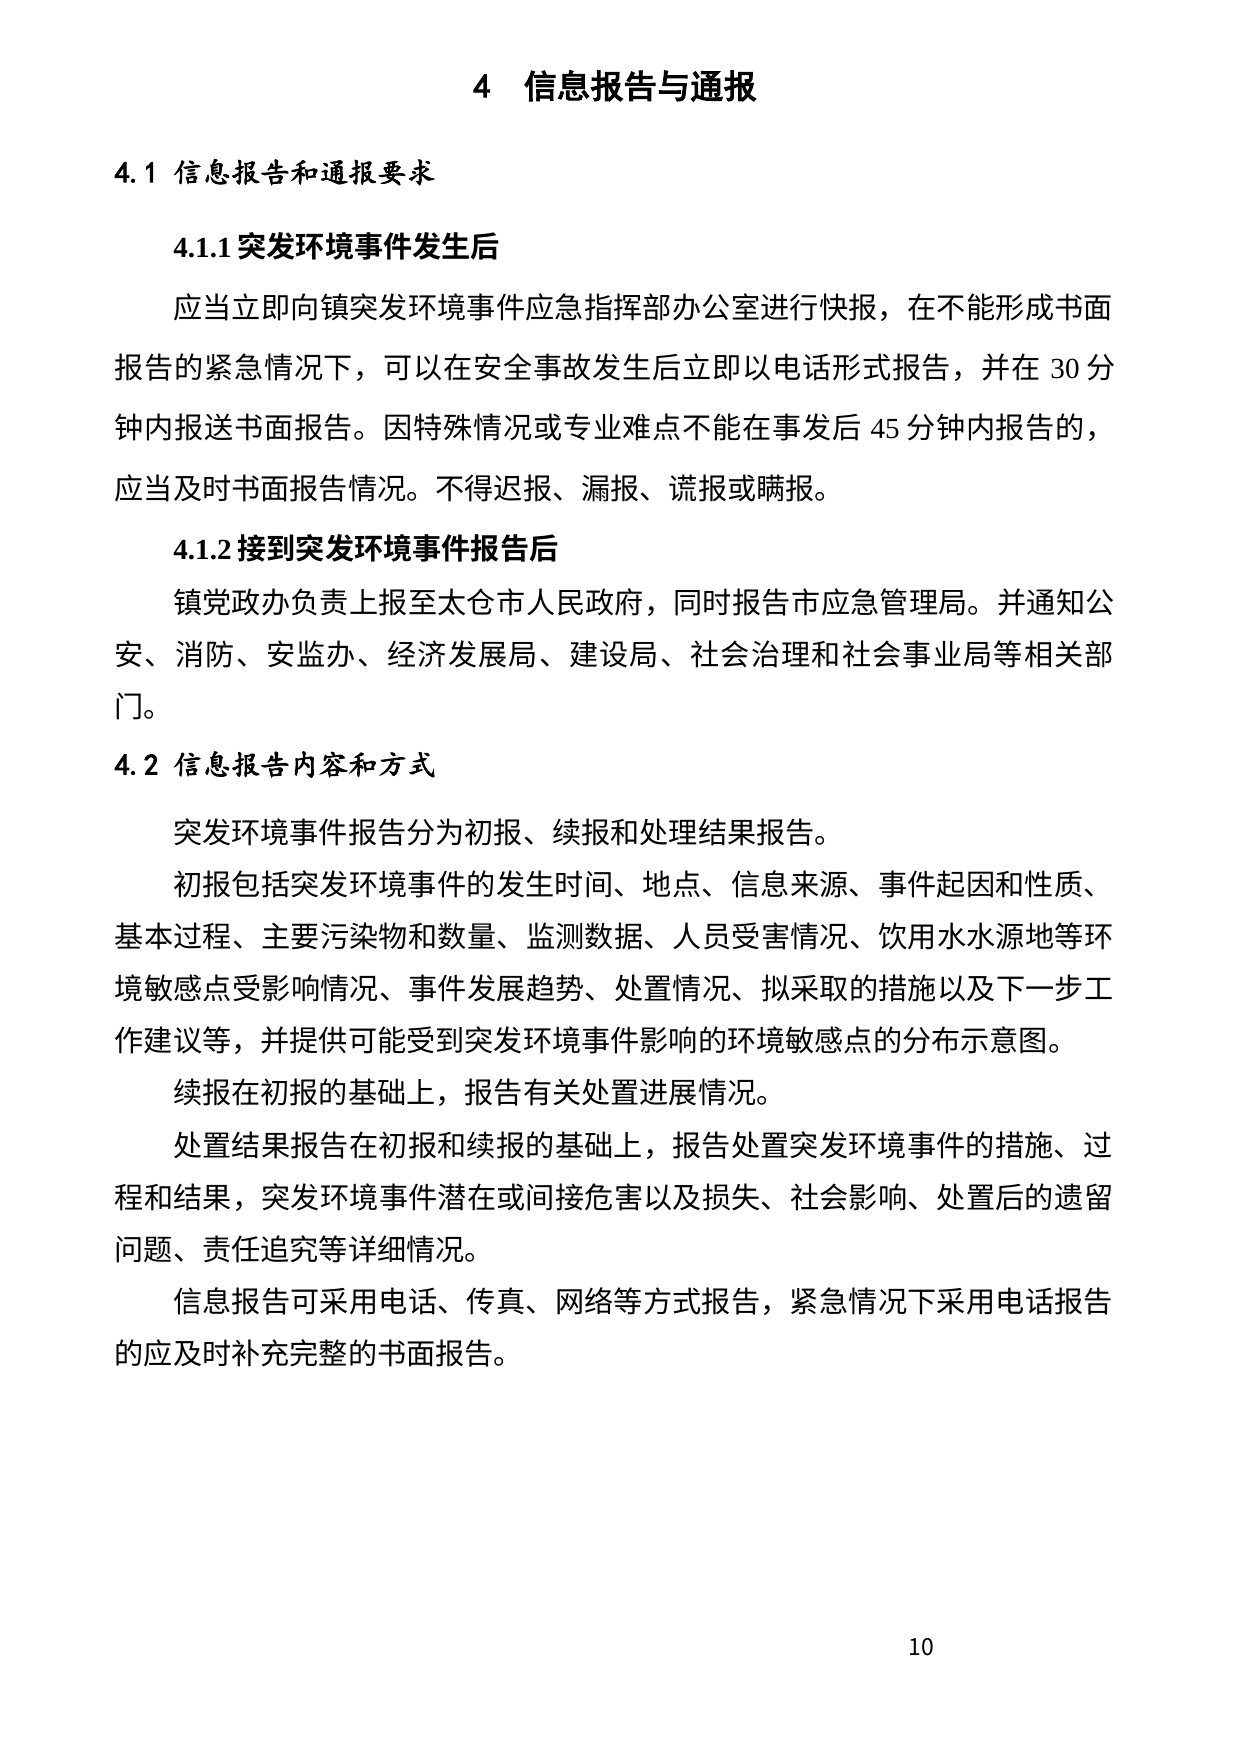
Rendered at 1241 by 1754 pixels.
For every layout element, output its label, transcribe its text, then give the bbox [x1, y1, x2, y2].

text 信息报告可采用电话、传真、网络等方式报告，紧急情况下采用电话报告的应及时补充完整的书面报告。 [114, 1271, 1115, 1375]
text 续报在初报的基础上，报告有关处置进展情况。 [114, 1062, 1115, 1114]
text 4.1.2接到突发环境事件报告后 [114, 511, 1115, 572]
text 镇党政办负责上报至太仓市人民政府，同时报告市应急管理局。并通知公安、消防、安监办、经济发展局、建设局、社会治理和社会事业局等相关部门。 [114, 572, 1115, 728]
text 4 信息报告与通报 [114, 56, 1115, 108]
text 4.2 信息报告内容和方式 [114, 733, 1115, 785]
text 4.1.1突发环境事件发生后 [114, 209, 1115, 270]
text 应当立即向镇突发环境事件应急指挥部办公室进行快报，在不能形成书面报告的紧急情况下，可以在安全事故发生后立即以电话形式报告，并在30分钟内报送书面报告。因特殊情况或专业难点不能在事发后45分钟内报告的，应当及时书面报告情况。不得迟报、漏报、谎报或瞒报。 [114, 270, 1115, 511]
text 突发环境事件报告分为初报、续报和处理结果报告。 [114, 802, 1115, 854]
text 初报包括突发环境事件的发生时间、地点、信息来源、事件起因和性质、基本过程、主要污染物和数量、监测数据、人员受害情况、饮用水水源地等环境敏感点受影响情况、事件发展趋势、处置情况、拟采取的措施以及下一步工作建议等，并提供可能受到突发环境事件影响的环境敏感点的分布示意图。 [114, 854, 1115, 1062]
text 4.1 信息报告和通报要求 [114, 141, 1115, 193]
text 处置结果报告在初报和续报的基础上，报告处置突发环境事件的措施、过程和结果，突发环境事件潜在或间接危害以及损失、社会影响、处置后的遗留问题、责任追究等详细情况。 [114, 1114, 1115, 1271]
